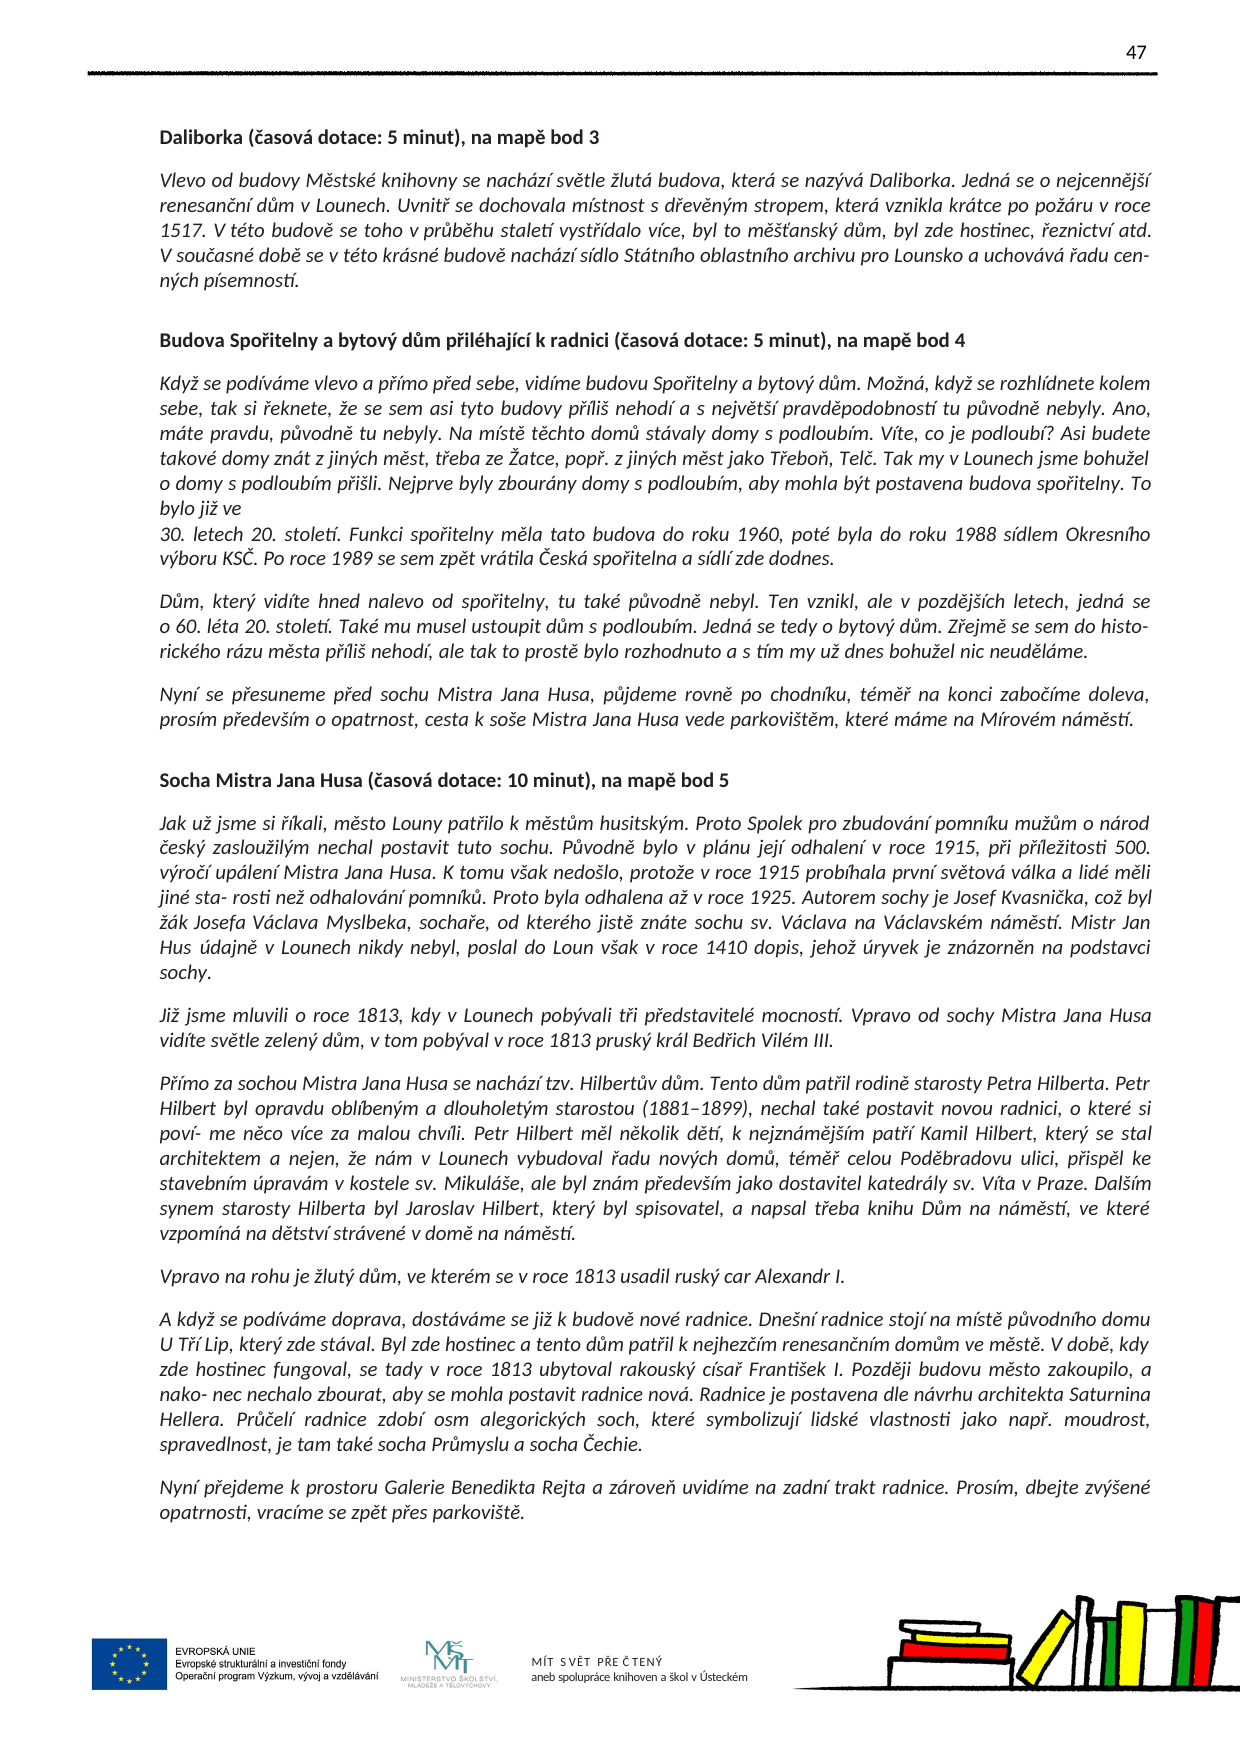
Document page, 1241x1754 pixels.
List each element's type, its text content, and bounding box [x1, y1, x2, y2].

picture [789, 1595, 1240, 1692]
text Nyní se přesuneme před sochu Mistra Jana Husa, půjdeme rovně po chodníku, téměř na konci zabočíme doleva, prosím především o opatrnost, cesta k soše Mistra Jana Husa vede parkovištěm, které máme na Mírovém náměstí. [159, 682, 1152, 732]
text Již jsme mluvili o roce 1813, kdy v Lounech pobývali tři představitelé mocností. Vpravo od sochy Mistra Jana Husa vidíte světle zelený dům, v tom pobýval v roce 1813 pruský král Bedřich Vilém III. [159, 1003, 1152, 1053]
text Nyní přejdeme k prostoru Galerie Benedikta Rejta a zároveň uvidíme na zadní trakt radnice. Prosím, dbejte zvýšené opatrnosti, vracíme se zpět přes parkoviště. [159, 1475, 1152, 1525]
subtitle Budova Spořitelny a bytový dům přiléhající k radnici (časová dotace: 5 minut), na mapě bod 4 [159, 328, 1188, 353]
subtitle Socha Mistra Jana Husa (časová dotace: 10 minut), na mapě bod 5 [159, 767, 1188, 792]
text Jak už jsme si říkali, město Louny patřilo k městům husitským. Proto Spolek pro zbudování pomníku mužům o národ český zasloužilým nechal postavit tuto sochu. Původně bylo v plánu její odhalení v roce 1915, při příležitosti 500. výročí upálení Mistra Jana Husa. K tomu však nedošlo, protože v roce 1915 probíhala první světová válka a lidé měli jiné sta- rosti než odhalování pomníků. Proto byla odhalena až v roce 1925. Autorem sochy je Josef Kvasnička, což byl žák Josefa Václava Myslbeka, sochaře, od kterého jistě znáte sochu sv. Václava na Václavském náměstí. Mistr Jan Hus údajně v Lounech nikdy nebyl, poslal do Loun však v roce 1410 dopis, jehož úryvek je znázorněn na podstavci sochy. [159, 810, 1152, 985]
text A když se podíváme doprava, dostáváme se již k budově nové radnice. Dnešní radnice stojí na místě původního domu U Tří Lip, který zde stával. Byl zde hostinec a tento dům patřil k nejhezčím renesančním domům ve městě. V době, kdy zde hostinec fungoval, se tady v roce 1813 ubytoval rakouský císař František I. Později budovu město zakoupilo, a nako- nec nechalo zbourat, aby se mohla postavit radnice nová. Radnice je postavena dle návrhu architekta Saturnina Hellera. Průčelí radnice zdobí osm alegorických soch, které symbolizují lidské vlastnosti jako např. moudrost, spravedlnost, je tam také socha Průmyslu a socha Čechie. [159, 1307, 1152, 1457]
picture [87, 71, 1158, 76]
text Vpravo na rohu je žlutý dům, ve kterém se v roce 1813 usadil ruský car Alexandr I. [159, 1263, 1188, 1289]
text Dům, který vidíte hned nalevo od spořitelny, tu také původně nebyl. Ten vznikl, ale v pozdějších letech, jedná se o 60. léta 20. století. Také mu musel ustoupit dům s podloubím. Jedná se tedy o bytový dům. Zřejmě se sem do histo- rického rázu města příliš nehodí, ale tak to prostě bylo rozhodnuto a s tím my už dnes bohužel nic neuděláme. [159, 589, 1152, 664]
picture [90, 1636, 499, 1691]
text 30. letech 20. století. Funkci spořitelny měla tato budova do roku 1960, poté byla do roku 1988 sídlem Okresního výboru KSČ. Po roce 1989 se sem zpět vrátila Česká spořitelna a sídlí zde dodnes. [159, 521, 1152, 571]
text Vlevo od budovy Městské knihovny se nachází světle žlutá budova, která se nazývá Daliborka. Jedná se o nejcennější renesanční dům v Lounech. Uvnitř se dochovala místnost s dřevěným stropem, která vznikla krátce po požáru v roce 1517. V této budově se toho v průběhu staletí vystřídalo více, byl to měšťanský dům, byl zde hostinec, řeznictví atd. V současné době se v této krásné budově nachází sídlo Státního oblastního archivu pro Lounsko a uchovává řadu cen- ných písemností. [159, 167, 1152, 292]
subtitle Daliborka (časová dotace: 5 minut), na mapě bod 3 [159, 124, 1188, 150]
text Když se podíváme vlevo a přímo před sebe, vidíme budovu Spořitelny a bytový dům. Možná, když se rozhlídnete kolem sebe, tak si řeknete, že se sem asi tyto budovy příliš nehodí a s největší pravděpodobností tu původně nebyly. Ano, máte pravdu, původně tu nebyly. Na místě těchto domů stávaly domy s podloubím. Víte, co je podloubí? Asi budete takové domy znát z jiných měst, třeba ze Žatce, popř. z jiných měst jako Třeboň, Telč. Tak my v Lounech jsme bohužel o domy s podloubím přišli. Nejprve byly zbourány domy s podloubím, aby mohla být postavena budova spořitelny. To bylo již ve [159, 371, 1152, 521]
text Přímo za sochou Mistra Jana Husa se nachází tzv. Hilbertův dům. Tento dům patřil rodině starosty Petra Hilberta. Petr Hilbert byl opravdu oblíbeným a dlouholetým starostou (1881–1899), nechal také postavit novou radnici, o které si poví- me něco více za malou chvíli. Petr Hilbert měl několik dětí, k nejznámějším patří Kamil Hilbert, který se stal architektem a nejen, že nám v Lounech vybudoval řadu nových domů, téměř celou Poděbradovu ulici, přispěl ke stavebním úpravám v kostele sv. Mikuláše, ale byl znám především jako dostavitel katedrály sv. Víta v Praze. Dalším synem starosty Hilberta byl Jaroslav Hilbert, který byl spisovatel, a napsal třeba knihu Dům na náměstí, ve které vzpomíná na dětství strávené v domě na náměstí. [159, 1071, 1152, 1246]
